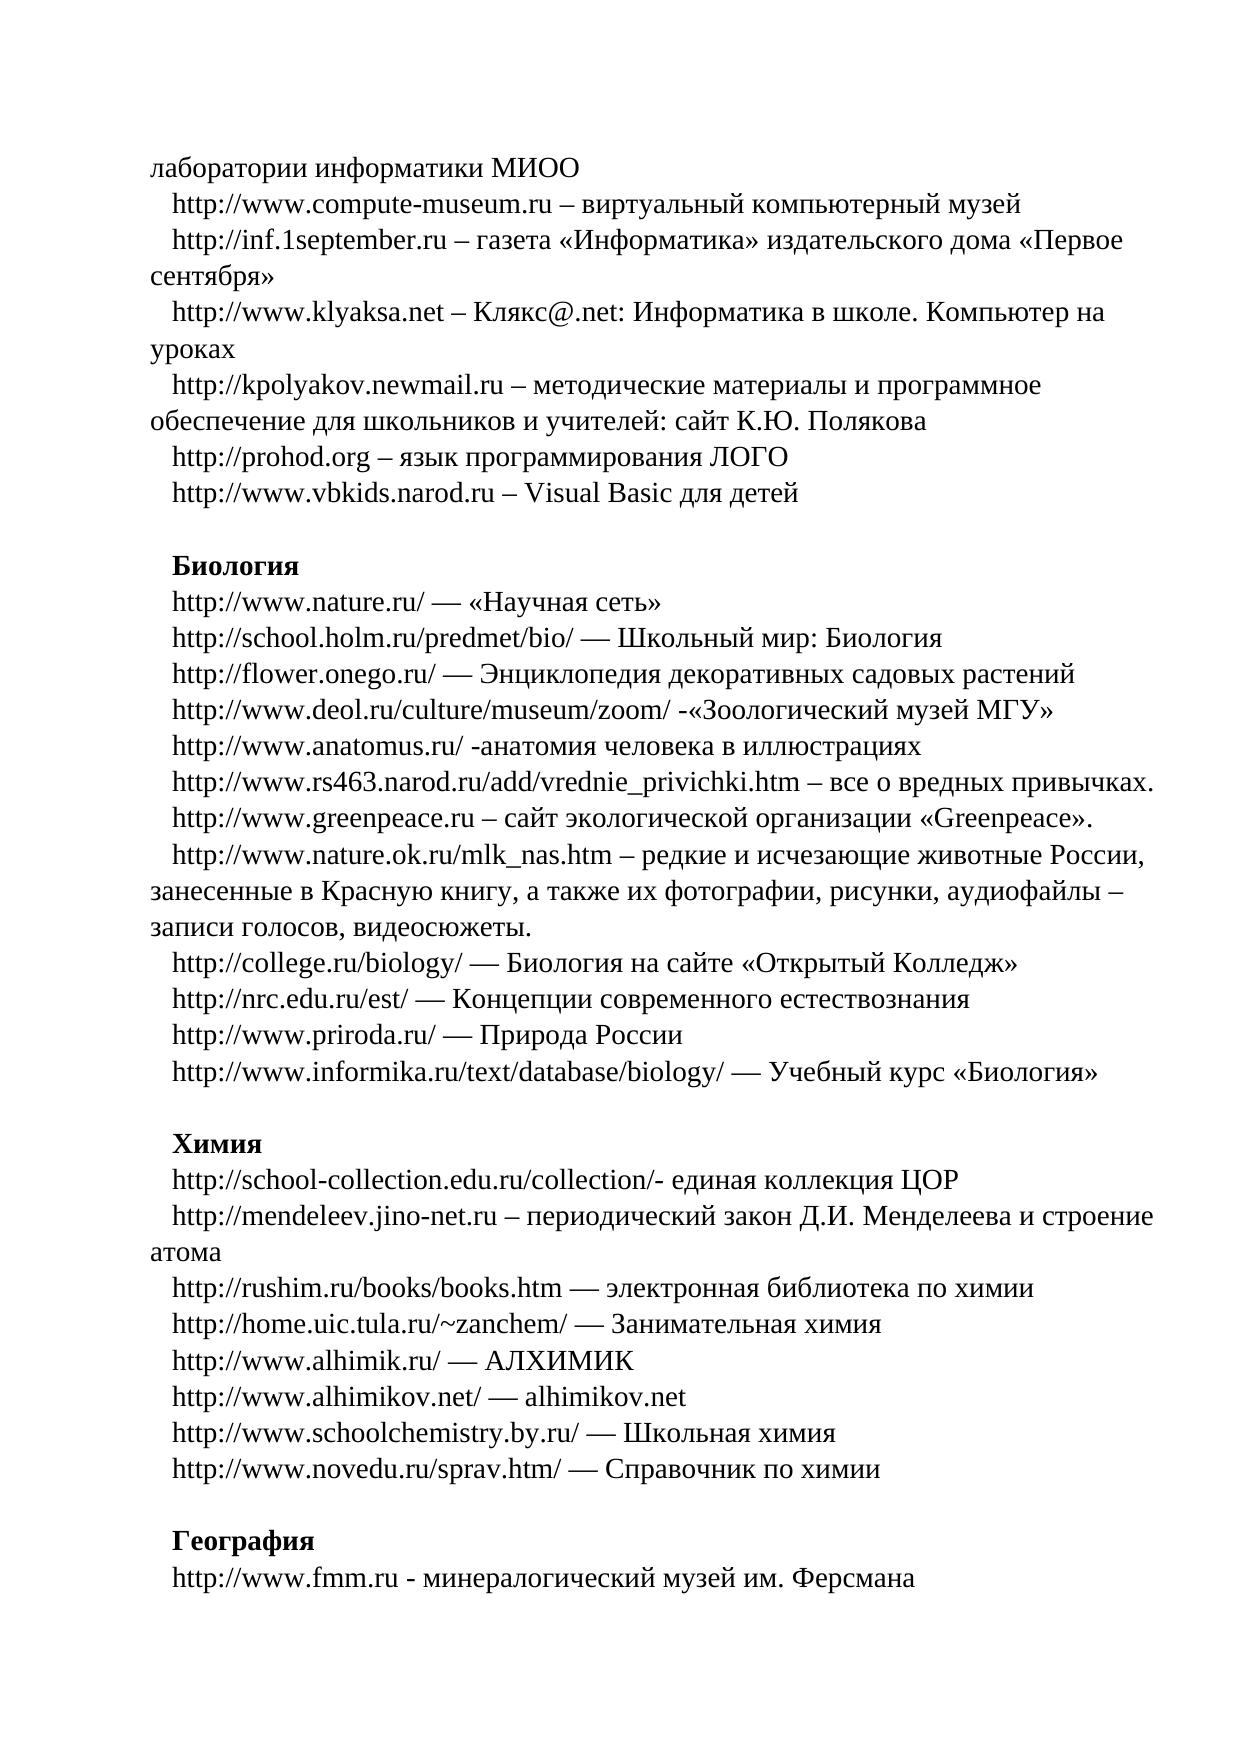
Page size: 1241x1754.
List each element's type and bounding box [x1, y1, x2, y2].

text [150, 150, 1167, 1593]
